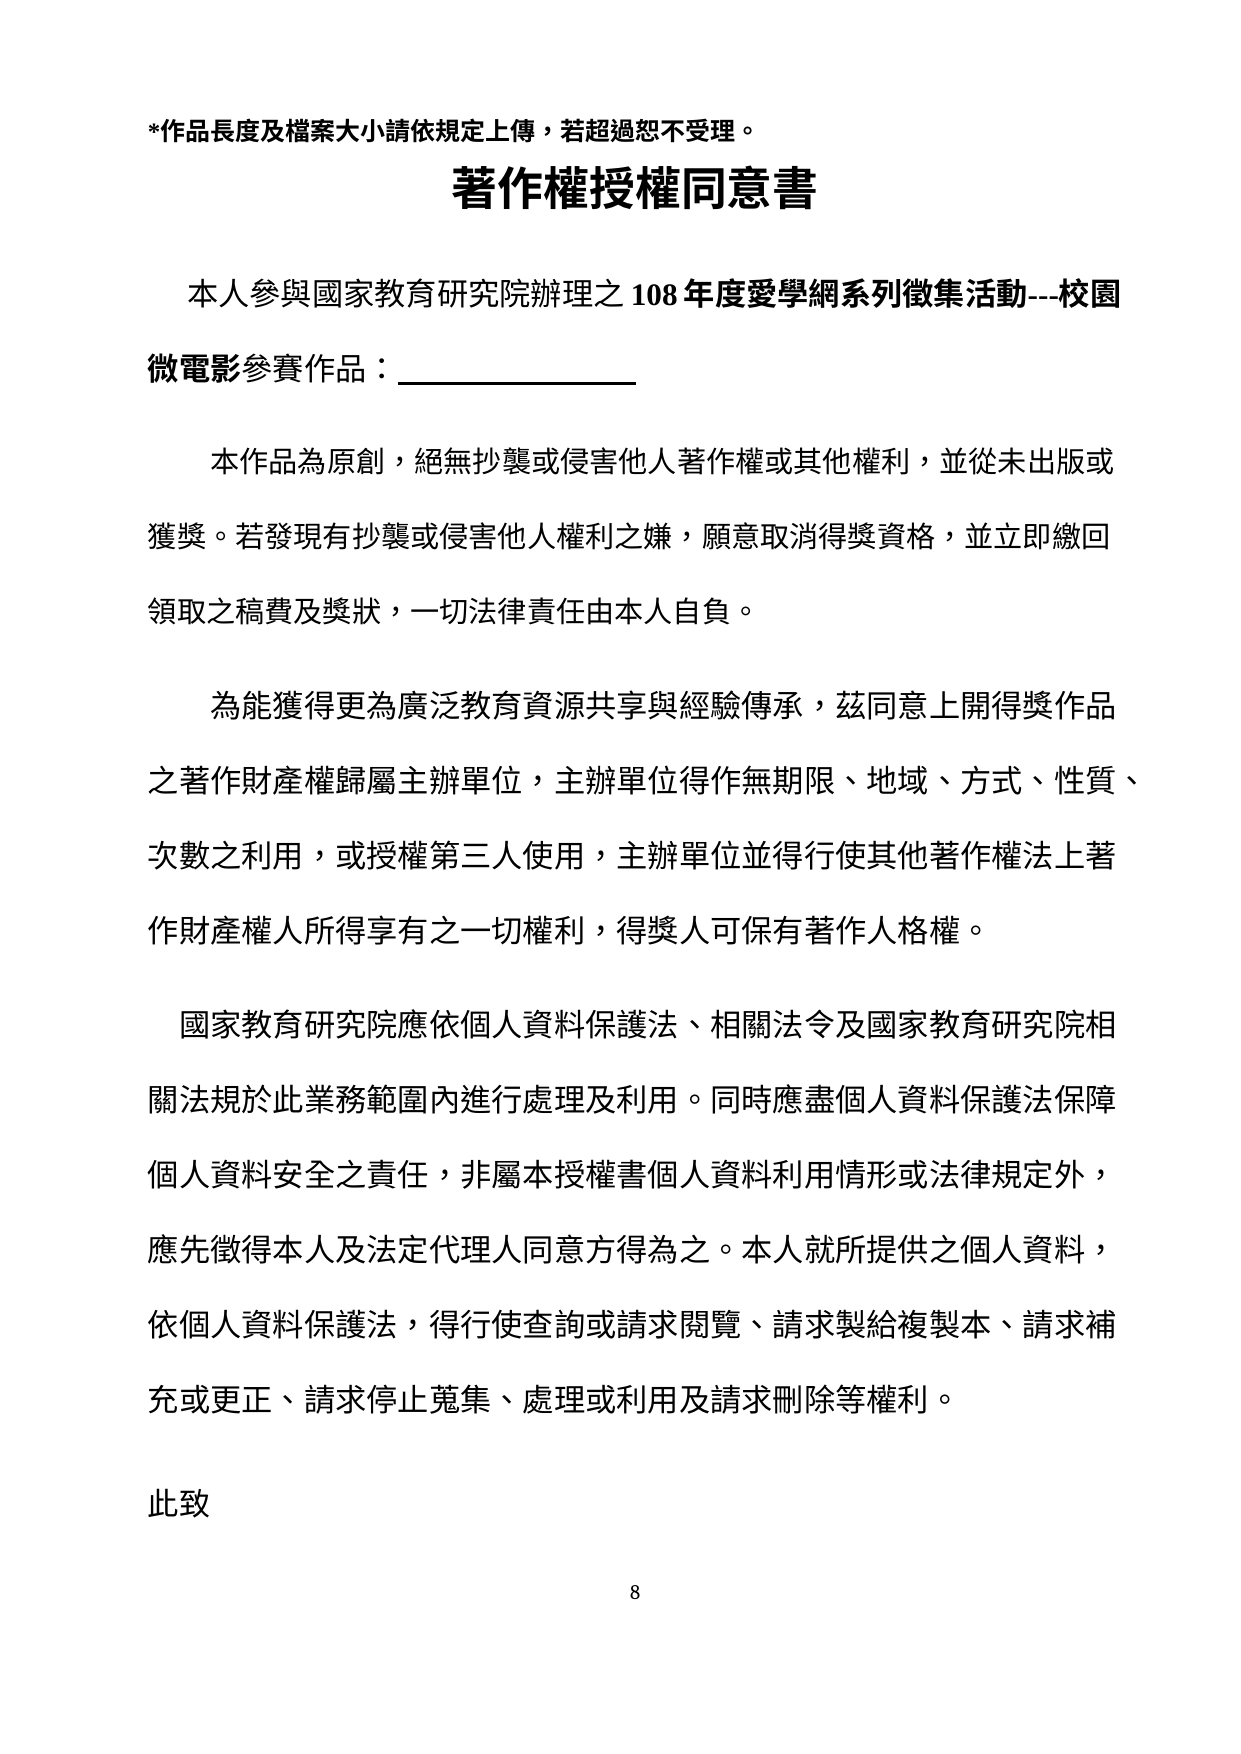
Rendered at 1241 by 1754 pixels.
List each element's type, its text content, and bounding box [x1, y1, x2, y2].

text 此致 [148, 1464, 1122, 1539]
text 本人參與國家教育研究院辦理之108年度愛學網系列徵集活動---校園微電影參賽作品： [148, 254, 1122, 404]
text 為能獲得更為廣泛教育資源共享與經驗傳承，茲同意上開得獎作品之著作財產權歸屬主辦單位，主辦單位得作無期限、地域、方式、性質、次數之利用，或授權第三人使用，主辦單位並得行使其他著作權法上著作財產權人所得享有之一切權利，得獎人可保有著作人格權。 [148, 666, 1137, 966]
text 國家教育研究院應依個人資料保護法、相關法令及國家教育研究院相關法規於此業務範圍內進行處理及利用。同時應盡個人資料保護法保障個人資料安全之責任，非屬本授權書個人資料利用情形或法律規定外，應先徵得本人及法定代理人同意方得為之。本人就所提供之個人資料，依個人資料保護法，得行使查詢或請求閱覽、請求製給複製本、請求補充或更正、請求停止蒐集、處理或利用及請求刪除等權利。 [148, 985, 1122, 1435]
text 著作權授權同意書 [148, 148, 1122, 223]
text *作品長度及檔案大小請依規定上傳，若超過恕不受理。 [148, 111, 1122, 148]
text 本作品為原創，絕無抄襲或侵害他人著作權或其他權利，並從未出版或獲獎。若發現有抄襲或侵害他人權利之嫌，願意取消得獎資格，並立即繳回領取之稿費及獎狀，一切法律責任由本人自負。 [148, 423, 1137, 648]
